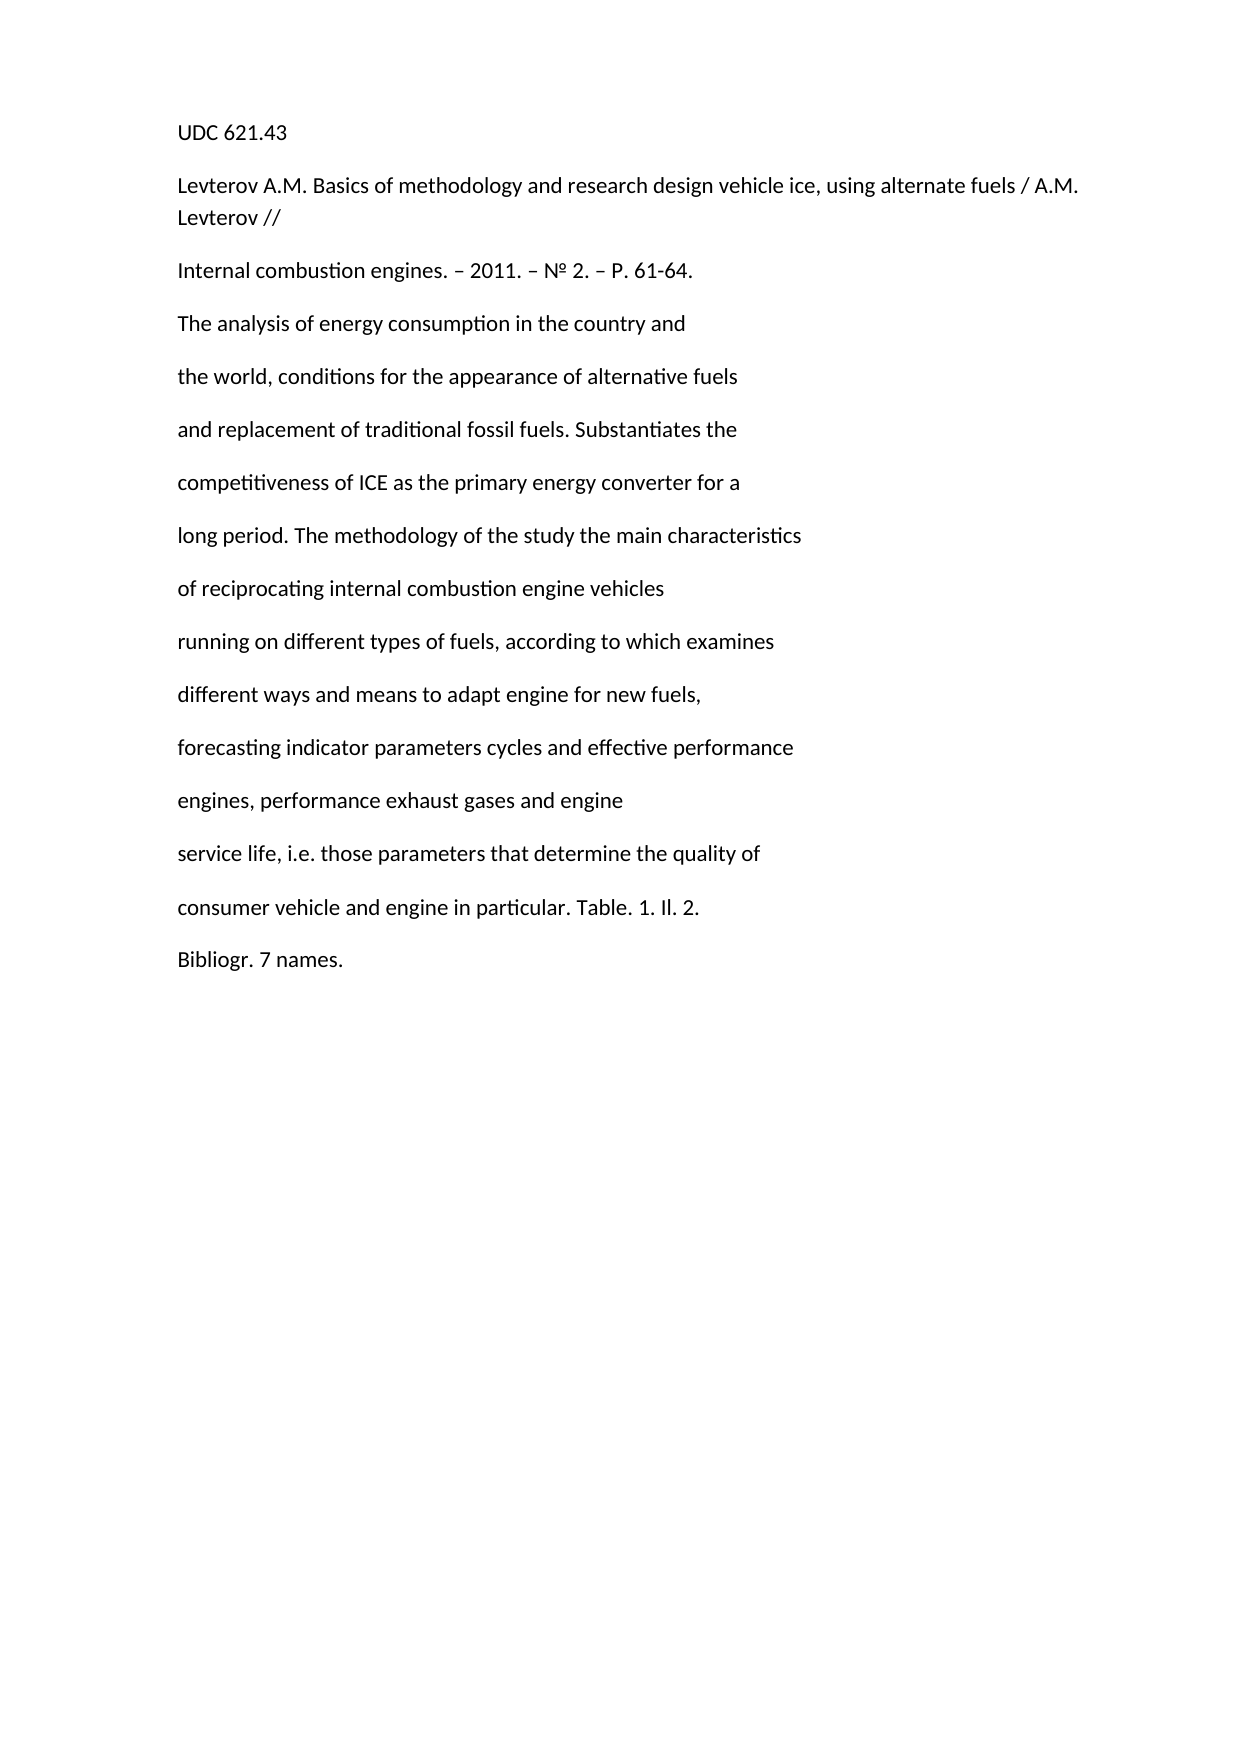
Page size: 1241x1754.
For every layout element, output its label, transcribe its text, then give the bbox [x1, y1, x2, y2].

text service life, i.e. those parameters that determine the quality of [177, 839, 1152, 868]
text engines, performance exhaust gases and engine [177, 787, 1152, 814]
text Bibliogr. 7 names. [177, 946, 1152, 974]
text Levterov A.M. Basics of methodology and research design vehicle ice, using alternate fuels / A.M. Levterov // [177, 171, 1152, 231]
text The analysis of energy consumption in the country and [177, 309, 1152, 337]
text running on different types of fuels, according to which examines [177, 627, 1152, 656]
text UDC 621.43 [177, 118, 1152, 146]
text forecasting indicator parameters cycles and effective performance [177, 733, 1152, 762]
text the world, conditions for the appearance of alternative fuels [177, 362, 1152, 390]
text of reciprocating internal combustion engine vehicles [177, 574, 1152, 602]
text different ways and means to adapt engine for new fuels, [177, 681, 1152, 708]
text long period. The methodology of the study the main characteristics [177, 521, 1152, 549]
text and replacement of traditional fossil fuels. Substantiates the [177, 415, 1152, 443]
text consumer vehicle and engine in particular. Table. 1. Il. 2. [177, 893, 1152, 921]
text competitiveness of ICE as the primary energy converter for a [177, 468, 1152, 496]
text Internal combustion engines. – 2011. – № 2. – P. 61-64. [177, 256, 1152, 284]
